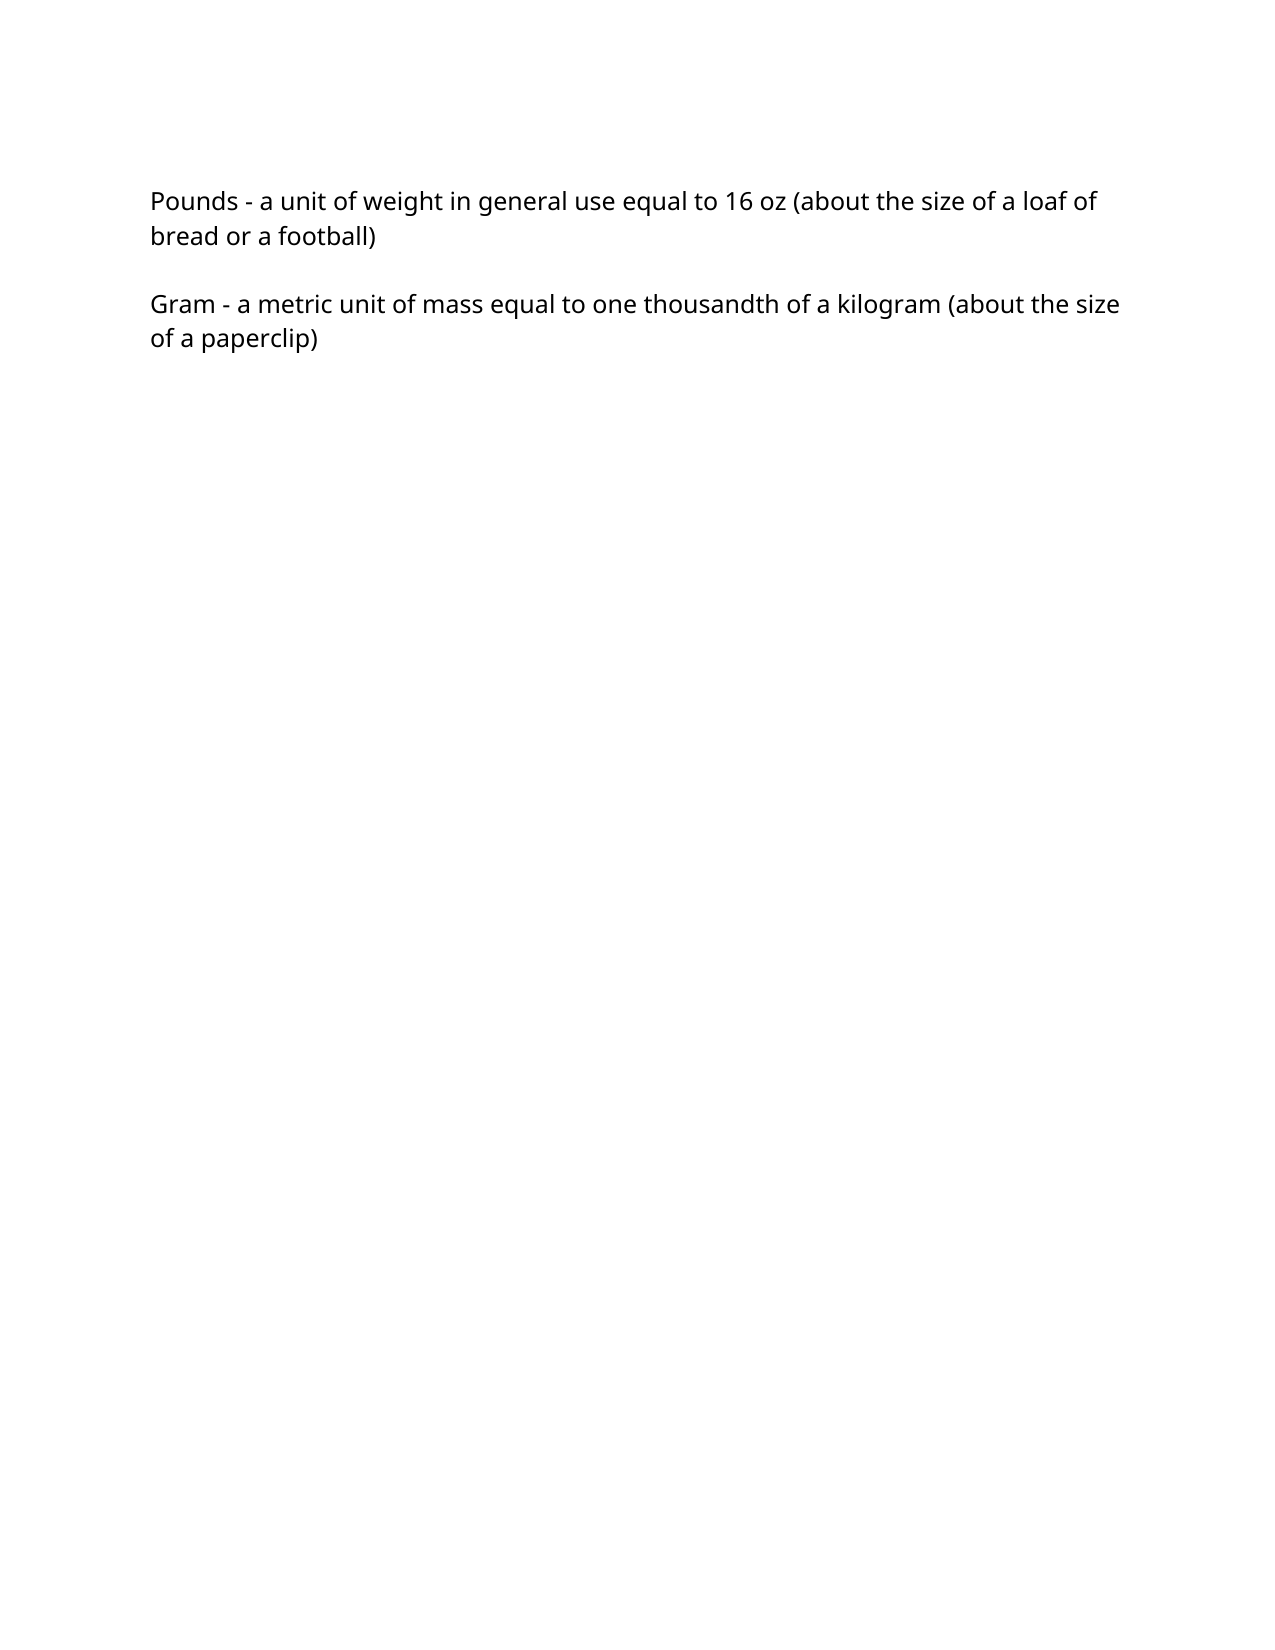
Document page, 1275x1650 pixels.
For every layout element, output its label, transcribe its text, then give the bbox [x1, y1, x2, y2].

text Gram - a metric unit of mass equal to one thousandth of a kilogram (about the size of a paperclip) [150, 286, 1125, 354]
text Pounds - a unit of weight in general use equal to 16 oz (about the size of a loaf of bread or a football) [150, 184, 1125, 252]
